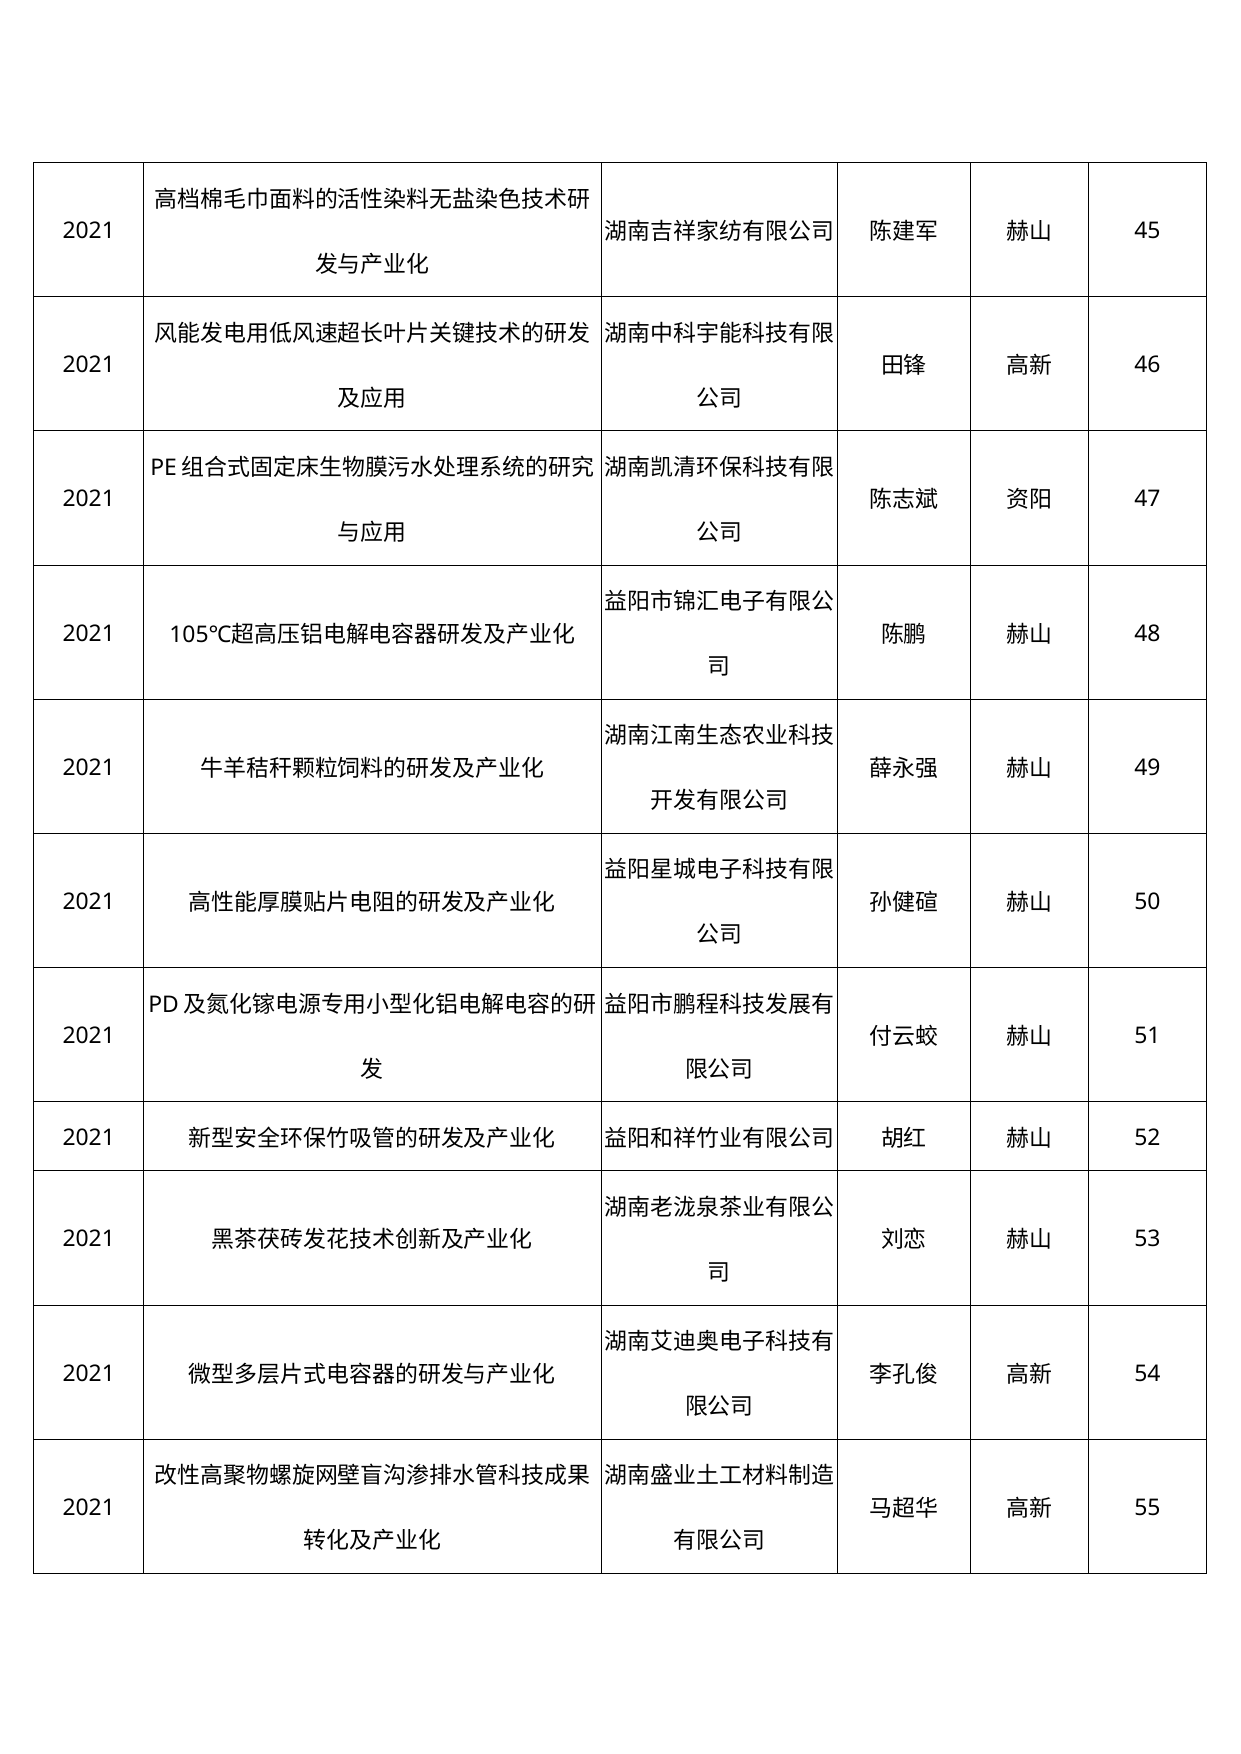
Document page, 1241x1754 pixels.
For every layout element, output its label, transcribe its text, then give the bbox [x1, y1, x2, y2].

table_cell 2021 [34, 297, 143, 430]
table_cell 赫山 [971, 1102, 1088, 1170]
table_cell 赫山 [971, 834, 1088, 967]
table_cell 风能发电用低风速超长叶片关键技术的研发及应用 [144, 297, 601, 430]
table_cell 赫山 [971, 566, 1088, 699]
table_cell 湖南老泷泉茶业有限公司 [602, 1171, 837, 1304]
table_cell 47 [1089, 431, 1206, 564]
table_cell 105℃超高压铝电解电容器研发及产业化 [144, 566, 601, 699]
table_cell 湖南江南生态农业科技开发有限公司 [602, 700, 837, 833]
table_cell 高新 [971, 1440, 1088, 1573]
table_cell 益阳星城电子科技有限公司 [602, 834, 837, 967]
table_cell 刘恋 [838, 1171, 970, 1304]
table_cell 高新 [971, 1306, 1088, 1439]
table_cell 高档棉毛巾面料的活性染料无盐染色技术研发与产业化 [144, 163, 601, 296]
table_cell 赫山 [971, 1171, 1088, 1304]
table_cell 改性高聚物螺旋网壁盲沟渗排水管科技成果转化及产业化 [144, 1440, 601, 1573]
table_cell 52 [1089, 1102, 1206, 1170]
table_cell 微型多层片式电容器的研发与产业化 [144, 1306, 601, 1439]
table_cell 2021 [34, 566, 143, 699]
table_cell 胡红 [838, 1102, 970, 1170]
table_cell 2021 [34, 1171, 143, 1304]
table_cell PD及氮化镓电源专用小型化铝电解电容的研发 [144, 968, 601, 1101]
table_cell 2021 [34, 834, 143, 967]
table_cell 牛羊秸秆颗粒饲料的研发及产业化 [144, 700, 601, 833]
table_cell 李孔俊 [838, 1306, 970, 1439]
table_cell 益阳市鹏程科技发展有限公司 [602, 968, 837, 1101]
table_cell 薛永强 [838, 700, 970, 833]
table_cell PE组合式固定床生物膜污水处理系统的研究与应用 [144, 431, 601, 564]
table_cell 50 [1089, 834, 1206, 967]
table_cell 45 [1089, 163, 1206, 296]
table_cell 湖南凯清环保科技有限公司 [602, 431, 837, 564]
table_cell 高性能厚膜贴片电阻的研发及产业化 [144, 834, 601, 967]
table_cell 51 [1089, 968, 1206, 1101]
table_cell 2021 [34, 431, 143, 564]
table_cell 湖南盛业土工材料制造有限公司 [602, 1440, 837, 1573]
table_cell 湖南吉祥家纺有限公司 [602, 163, 837, 296]
table_cell 黑茶茯砖发花技术创新及产业化 [144, 1171, 601, 1304]
table_cell 2021 [34, 1306, 143, 1439]
table_cell 46 [1089, 297, 1206, 430]
table_cell 资阳 [971, 431, 1088, 564]
table_cell 新型安全环保竹吸管的研发及产业化 [144, 1102, 601, 1170]
table_cell 55 [1089, 1440, 1206, 1573]
table_cell 陈鹏 [838, 566, 970, 699]
table_cell 孙健碹 [838, 834, 970, 967]
table_cell 湖南中科宇能科技有限公司 [602, 297, 837, 430]
table_cell 2021 [34, 1440, 143, 1573]
table_cell 2021 [34, 968, 143, 1101]
table_cell 陈志斌 [838, 431, 970, 564]
table_cell 赫山 [971, 700, 1088, 833]
table_cell 田锋 [838, 297, 970, 430]
table_cell 赫山 [971, 163, 1088, 296]
table_cell 陈建军 [838, 163, 970, 296]
table_cell 2021 [34, 1102, 143, 1170]
table_cell 2021 [34, 700, 143, 833]
table_cell 49 [1089, 700, 1206, 833]
table_cell 湖南艾迪奥电子科技有限公司 [602, 1306, 837, 1439]
table_cell 53 [1089, 1171, 1206, 1304]
table_cell 赫山 [971, 968, 1088, 1101]
table_cell 益阳市锦汇电子有限公司 [602, 566, 837, 699]
table_cell 48 [1089, 566, 1206, 699]
table_cell 益阳和祥竹业有限公司 [602, 1102, 837, 1170]
table_cell 付云蛟 [838, 968, 970, 1101]
table_cell 2021 [34, 163, 143, 296]
table_cell 54 [1089, 1306, 1206, 1439]
table_cell 高新 [971, 297, 1088, 430]
table_cell 马超华 [838, 1440, 970, 1573]
